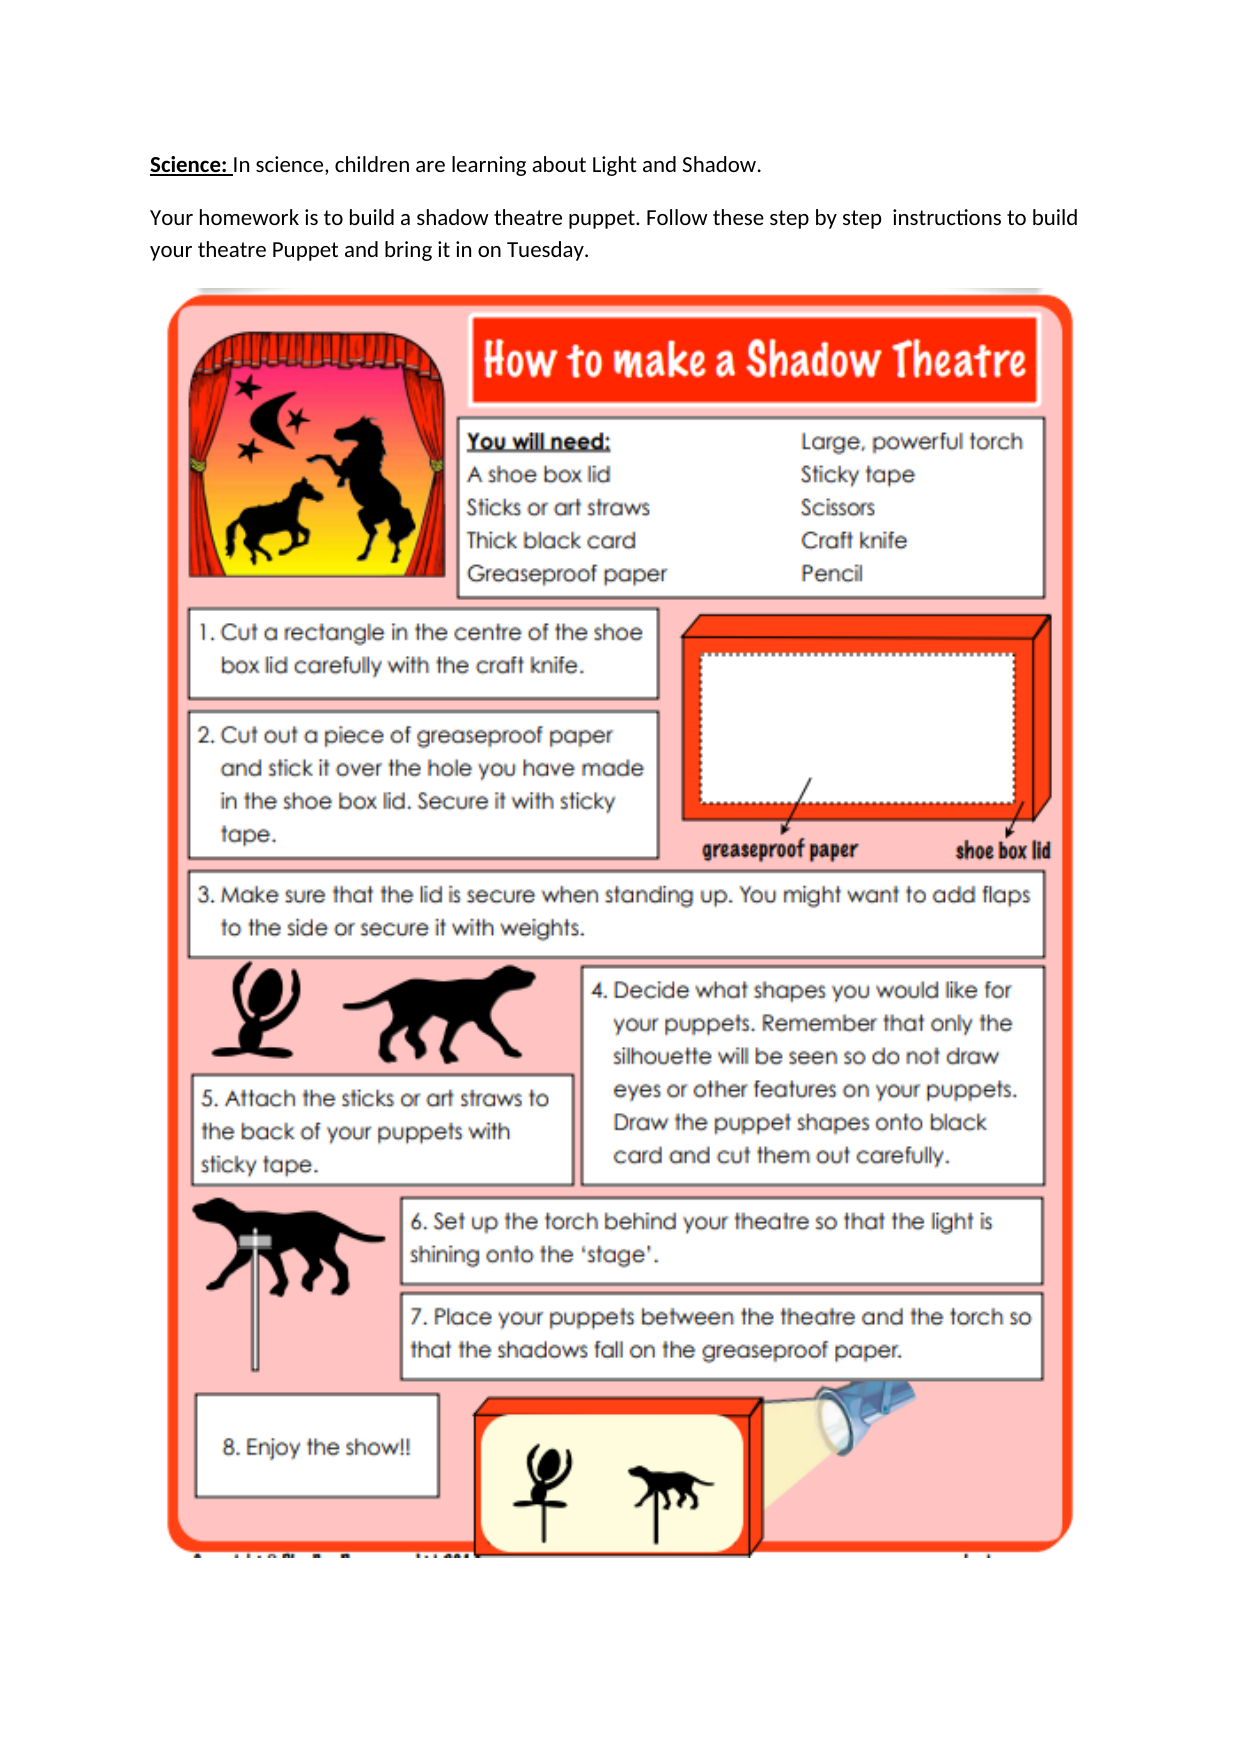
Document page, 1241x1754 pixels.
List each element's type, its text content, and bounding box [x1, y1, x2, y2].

text Science: In science, children are learning about Light and Shadow. [150, 150, 1090, 178]
text Your homework is to build a shadow theatre puppet. Follow these step by step instructions to build your theatre Puppet and bring it in on Tuesday. [150, 203, 1090, 263]
picture [150, 288, 1091, 1558]
